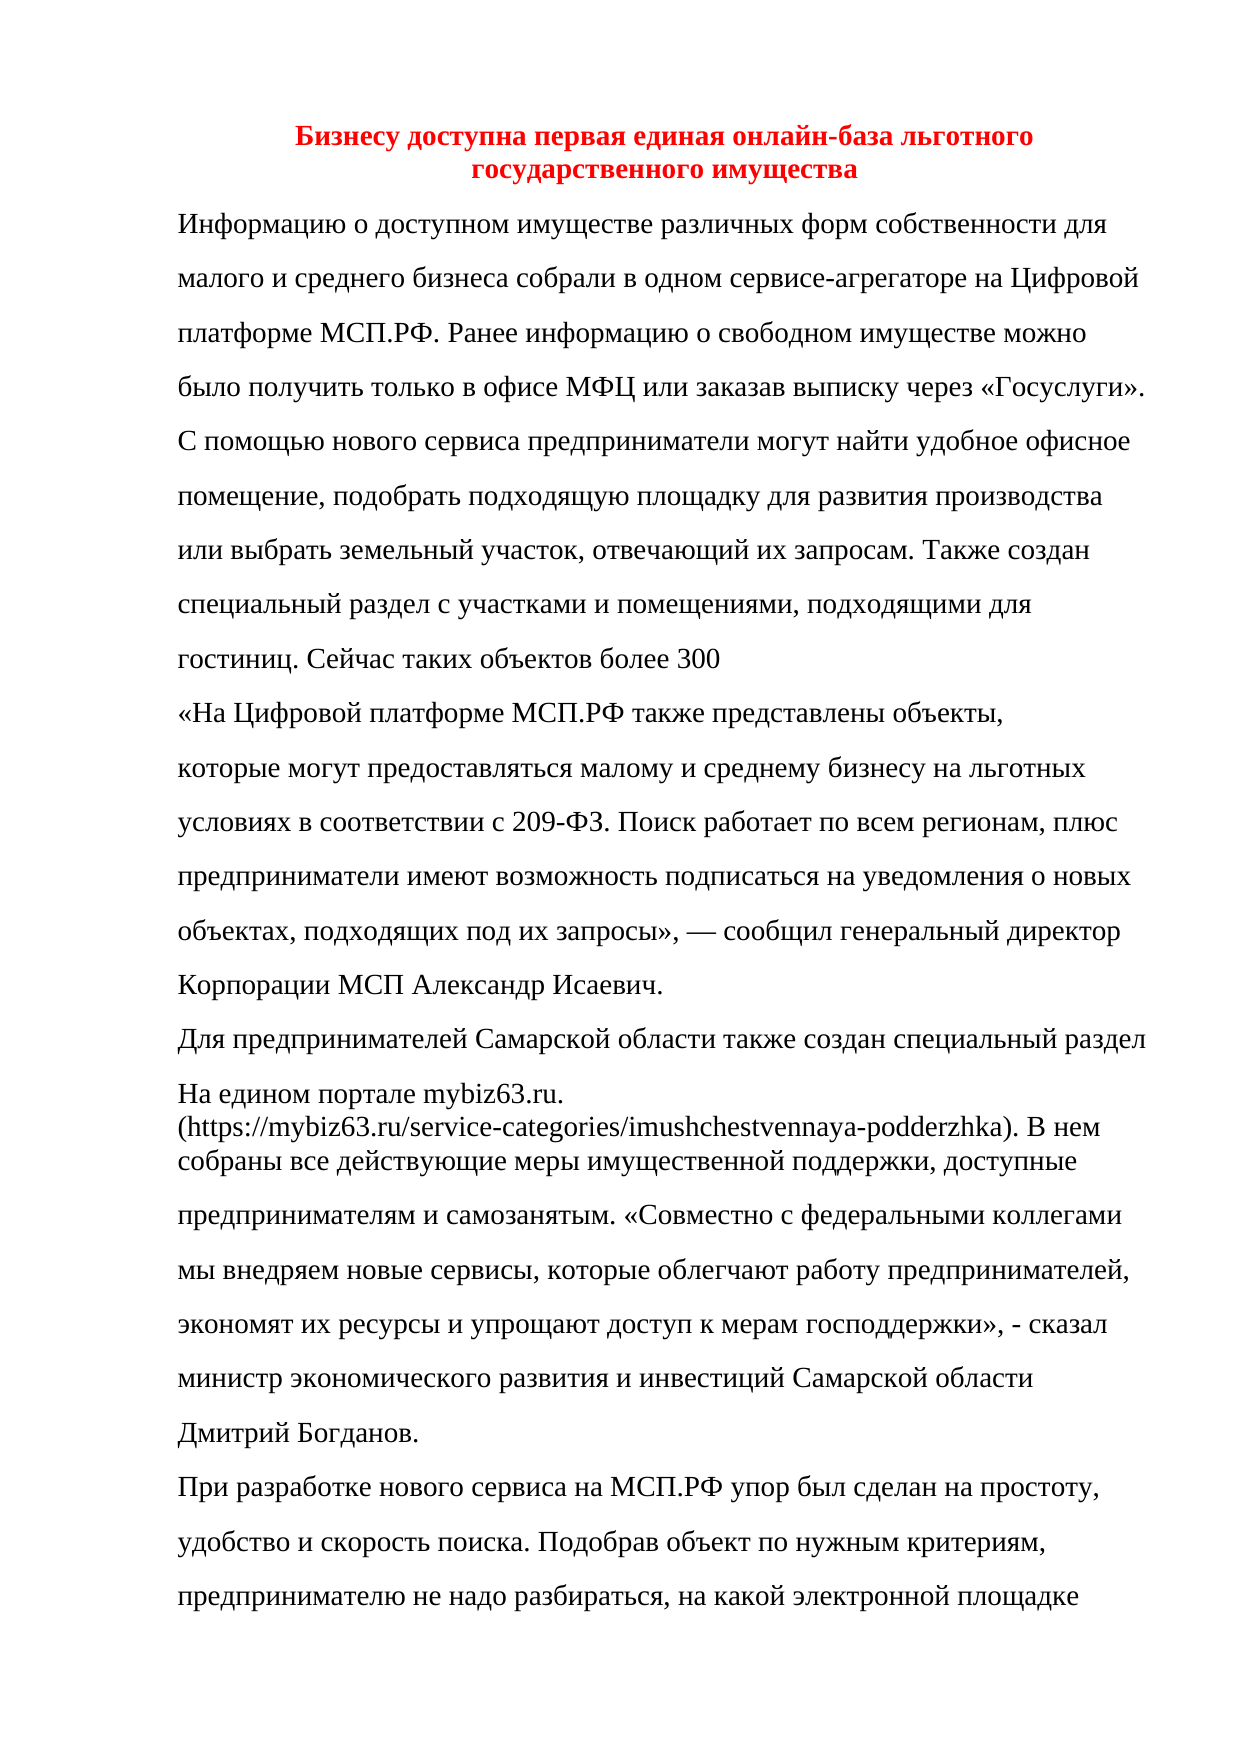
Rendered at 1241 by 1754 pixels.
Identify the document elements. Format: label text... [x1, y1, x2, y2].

text платформе МСП.РФ. Ранее информацию о свободном имуществе можно [177, 315, 1152, 348]
text гостиниц. Сейчас таких объектов более 300 [177, 641, 1152, 674]
text специальный раздел с участками и помещениями, подходящими для [177, 587, 1152, 620]
text малого и среднего бизнеса собрали в одном сервисе-агрегаторе на Цифровой [177, 260, 1152, 294]
text объектах, подходящих под их запросы», — сообщил генеральный директор [177, 913, 1152, 946]
text предпринимателю не надо разбираться, на какой электронной площадке [177, 1578, 1152, 1612]
text При разработке нового сервиса на МСП.РФ упор был сделан на простоту, [177, 1469, 1152, 1503]
text Для предпринимателей Самарской области также создан специальный раздел [177, 1022, 1152, 1055]
text министр экономического развития и инвестиций Самарской области [177, 1361, 1152, 1394]
text экономят их ресурсы и упрощают доступ к мерам господдержки», - сказал [177, 1306, 1152, 1340]
text или выбрать земельный участок, отвечающий их запросам. Также создан [177, 532, 1152, 566]
text Корпорации МСП Александр Исаевич. [177, 967, 1152, 1001]
text которые могут предоставляться малому и среднему бизнесу на льготных [177, 750, 1152, 783]
text мы внедряем новые сервисы, которые облегчают работу предпринимателей, [177, 1252, 1152, 1285]
text помещение, подобрать подходящую площадку для развития производства [177, 478, 1152, 511]
text предпринимателям и самозанятым. «Совместно с федеральными коллегами [177, 1197, 1152, 1231]
text удобство и скорость поиска. Подобрав объект по нужным критериям, [177, 1524, 1152, 1557]
text предприниматели имеют возможность подписаться на уведомления о новых [177, 858, 1152, 892]
text На едином портале mybiz63.ru. (https://mybiz63.ru/service-categories/imushchestvennaya-podderzhka). В нем собраны все действующие меры имущественной поддержки, доступные [177, 1076, 1152, 1177]
text Информацию о доступном имуществе различных форм собственности для [177, 206, 1152, 239]
text Бизнесу доступна первая единая онлайн-база льготного государственного имущества [177, 118, 1152, 185]
text было получить только в офисе МФЦ или заказав выписку через «Госуслуги». [177, 369, 1152, 403]
text Дмитрий Богданов. [177, 1415, 1152, 1448]
text «На Цифровой платформе МСП.РФ также представлены объекты, [177, 695, 1152, 729]
text условиях в соответствии с 209-ФЗ. Поиск работает по всем регионам, плюс [177, 804, 1152, 838]
text С помощью нового сервиса предприниматели могут найти удобное офисное [177, 423, 1152, 457]
